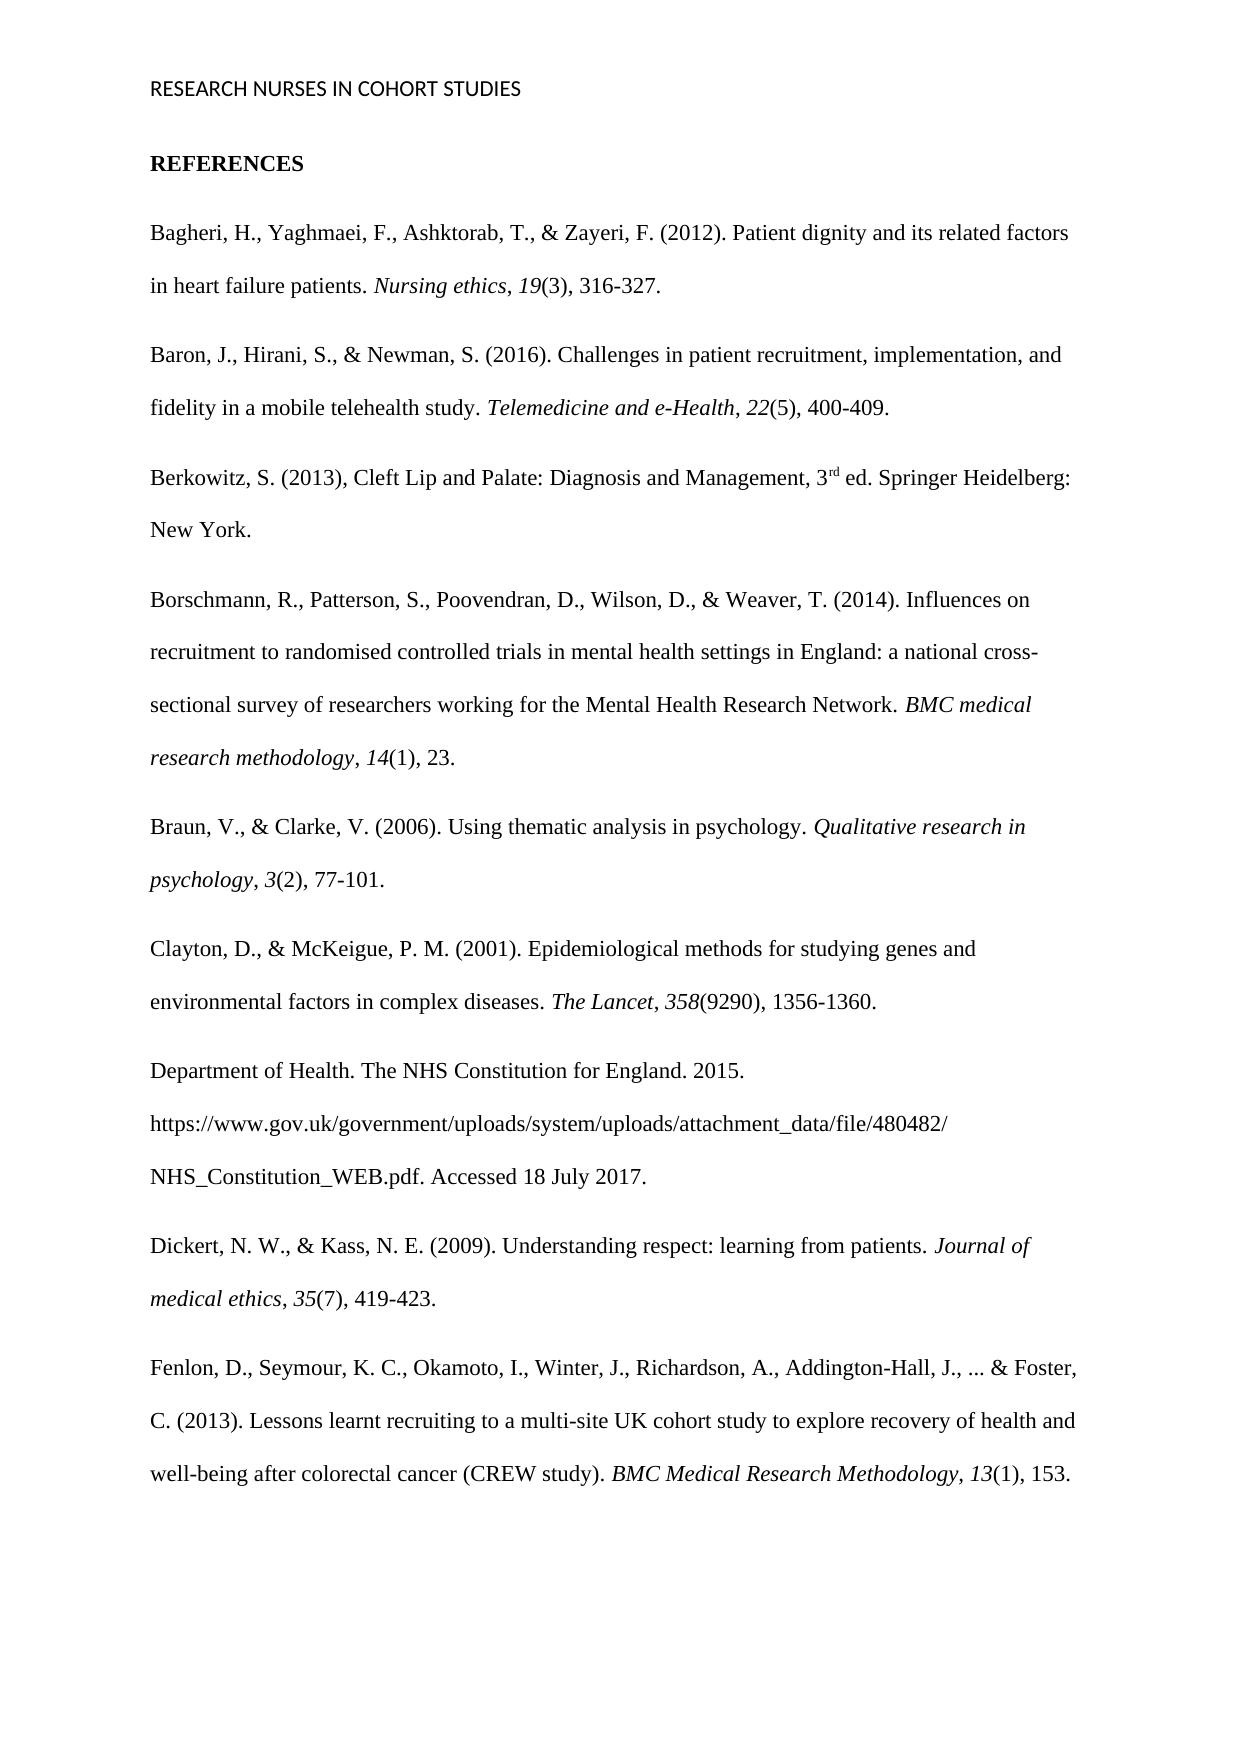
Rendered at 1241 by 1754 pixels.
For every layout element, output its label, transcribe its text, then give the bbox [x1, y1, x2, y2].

text Bagheri, H., Yaghmaei, F., Ashktorab, T., & Zayeri, F. (2012). Patient dignity and its related factors in heart failure patients. Nursing ethics, 19(3), 316-327. [150, 219, 1090, 298]
text Dickert, N. W., & Kass, N. E. (2009). Understanding respect: learning from patients. Journal of medical ethics, 35(7), 419-423. [150, 1232, 1090, 1311]
text REFERENCES [150, 150, 1090, 176]
text Clayton, D., & McKeigue, P. M. (2001). Epidemiological methods for studying genes and environmental factors in complex diseases. The Lancet, 358(9290), 1356-1360. [150, 935, 1090, 1014]
text Braun, V., & Clarke, V. (2006). Using thematic analysis in psychology. Qualitative research in psychology, 3(2), 77-101. [150, 813, 1090, 892]
text Berkowitz, S. (2013), Cleft Lip and Palate: Diagnosis and Management, 3rd ed. Springer Heidelberg: New York. [150, 463, 1090, 543]
text Fenlon, D., Seymour, K. C., Okamoto, I., Winter, J., Richardson, A., Addington-Hall, J., ... & Foster, C. (2013). Lessons learnt recruiting to a multi-site UK cohort study to explore recovery of health and well-being after colorectal cancer (CREW study). BMC Medical Research Methodology, 13(1), 153. [150, 1354, 1090, 1486]
text Department of Health. The NHS Constitution for England. 2015. https://www.gov.uk/government/uploads/system/uploads/attachment_data/file/480482/NHS_Constitution_WEB.pdf. Accessed 18 July 2017. [150, 1057, 1090, 1189]
text Borschmann, R., Patterson, S., Poovendran, D., Wilson, D., & Weaver, T. (2014). Influences on recruitment to randomised controlled trials in mental health settings in England: a national cross-sectional survey of researchers working for the Mental Health Research Network. BMC medical research methodology, 14(1), 23. [150, 586, 1090, 770]
text Baron, J., Hirani, S., & Newman, S. (2016). Challenges in patient recruitment, implementation, and fidelity in a mobile telehealth study. Telemedicine and e-Health, 22(5), 400-409. [150, 341, 1090, 421]
